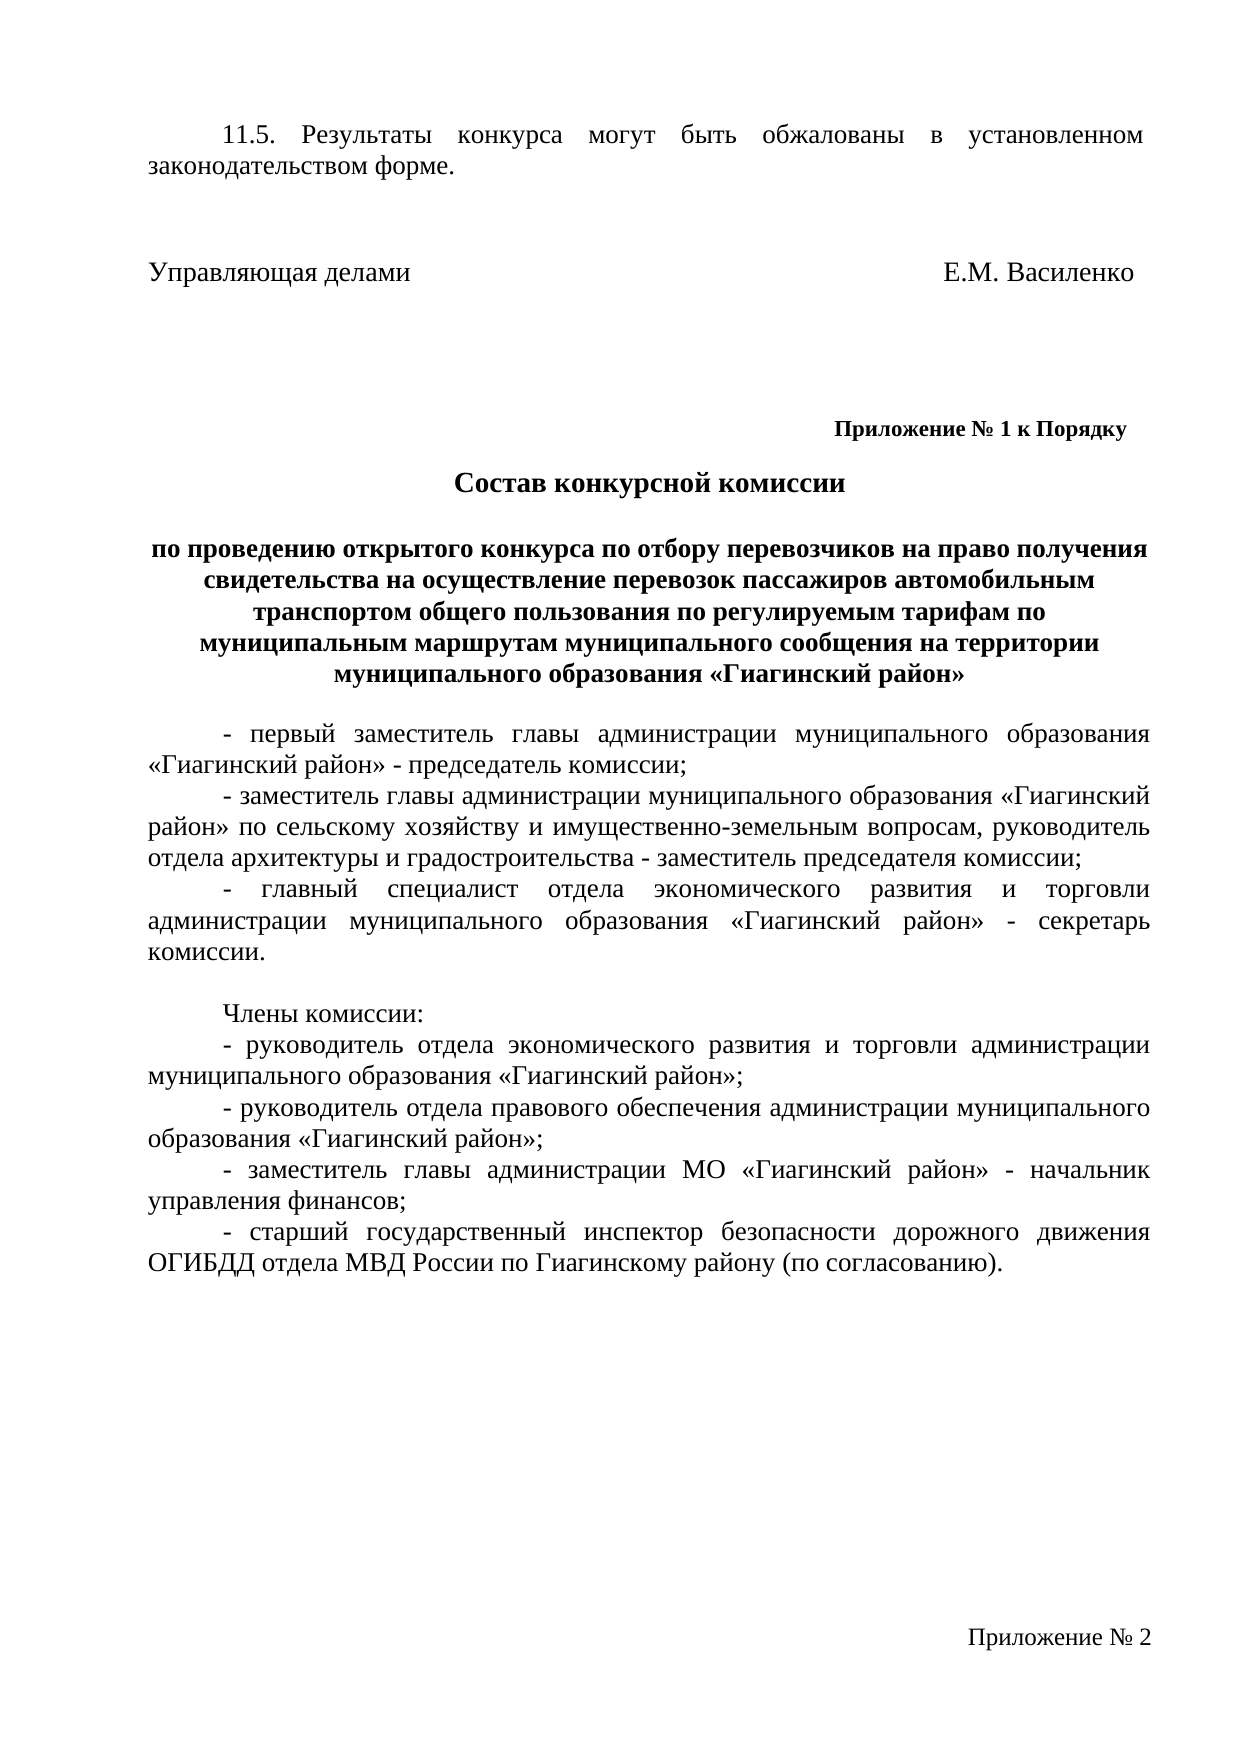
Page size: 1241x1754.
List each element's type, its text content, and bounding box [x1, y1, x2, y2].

text - руководитель отдела экономического развития и торговли администрации муниципального образования «Гиагинский район»; [148, 1028, 1152, 1091]
table_header Приложение № 1 к Порядку [823, 292, 1160, 465]
text - главный специалист отдела экономического развития и торговли администрации муниципального образования «Гиагинский район» - секретарь комиссии. [148, 873, 1152, 966]
text по проведению открытого конкурса по отбору перевозчиков на право получения свидетельства на осуществление перевозок пассажиров автомобильным транспортом общего пользования по регулируемым тарифам по муниципальным маршрутам муниципального сообщения на территории муниципального образования «Гиагинский район» [148, 532, 1152, 688]
text Члены комиссии: [148, 997, 1152, 1028]
text - заместитель главы администрации муниципального образования «Гиагинский район» по сельскому хозяйству и имущественно-земельным вопросам, руководитель отдела архитектуры и градостроительства - заместитель председателя комиссии; [148, 779, 1152, 873]
text - заместитель главы администрации МО «Гиагинский район» - начальник управления финансов; [148, 1153, 1152, 1215]
text Состав конкурсной комиссии [148, 465, 1152, 499]
text - старший государственный инспектор безопасности дорожного движения ОГИБДД отдела МВД России по Гиагинскому району (по согласованию). [148, 1215, 1152, 1277]
text Приложение № 2 [148, 1622, 1152, 1651]
text - первый заместитель главы администрации муниципального образования «Гиагинский район» - председатель комиссии; [148, 717, 1152, 779]
text Управляющая делами Е.М. Василенко [148, 255, 1145, 287]
text - руководитель отдела правового обеспечения администрации муниципального образования «Гиагинский район»; [148, 1091, 1152, 1153]
text 11.5. Результаты конкурса могут быть обжалованы в установленном законодательством форме. [148, 118, 1145, 180]
